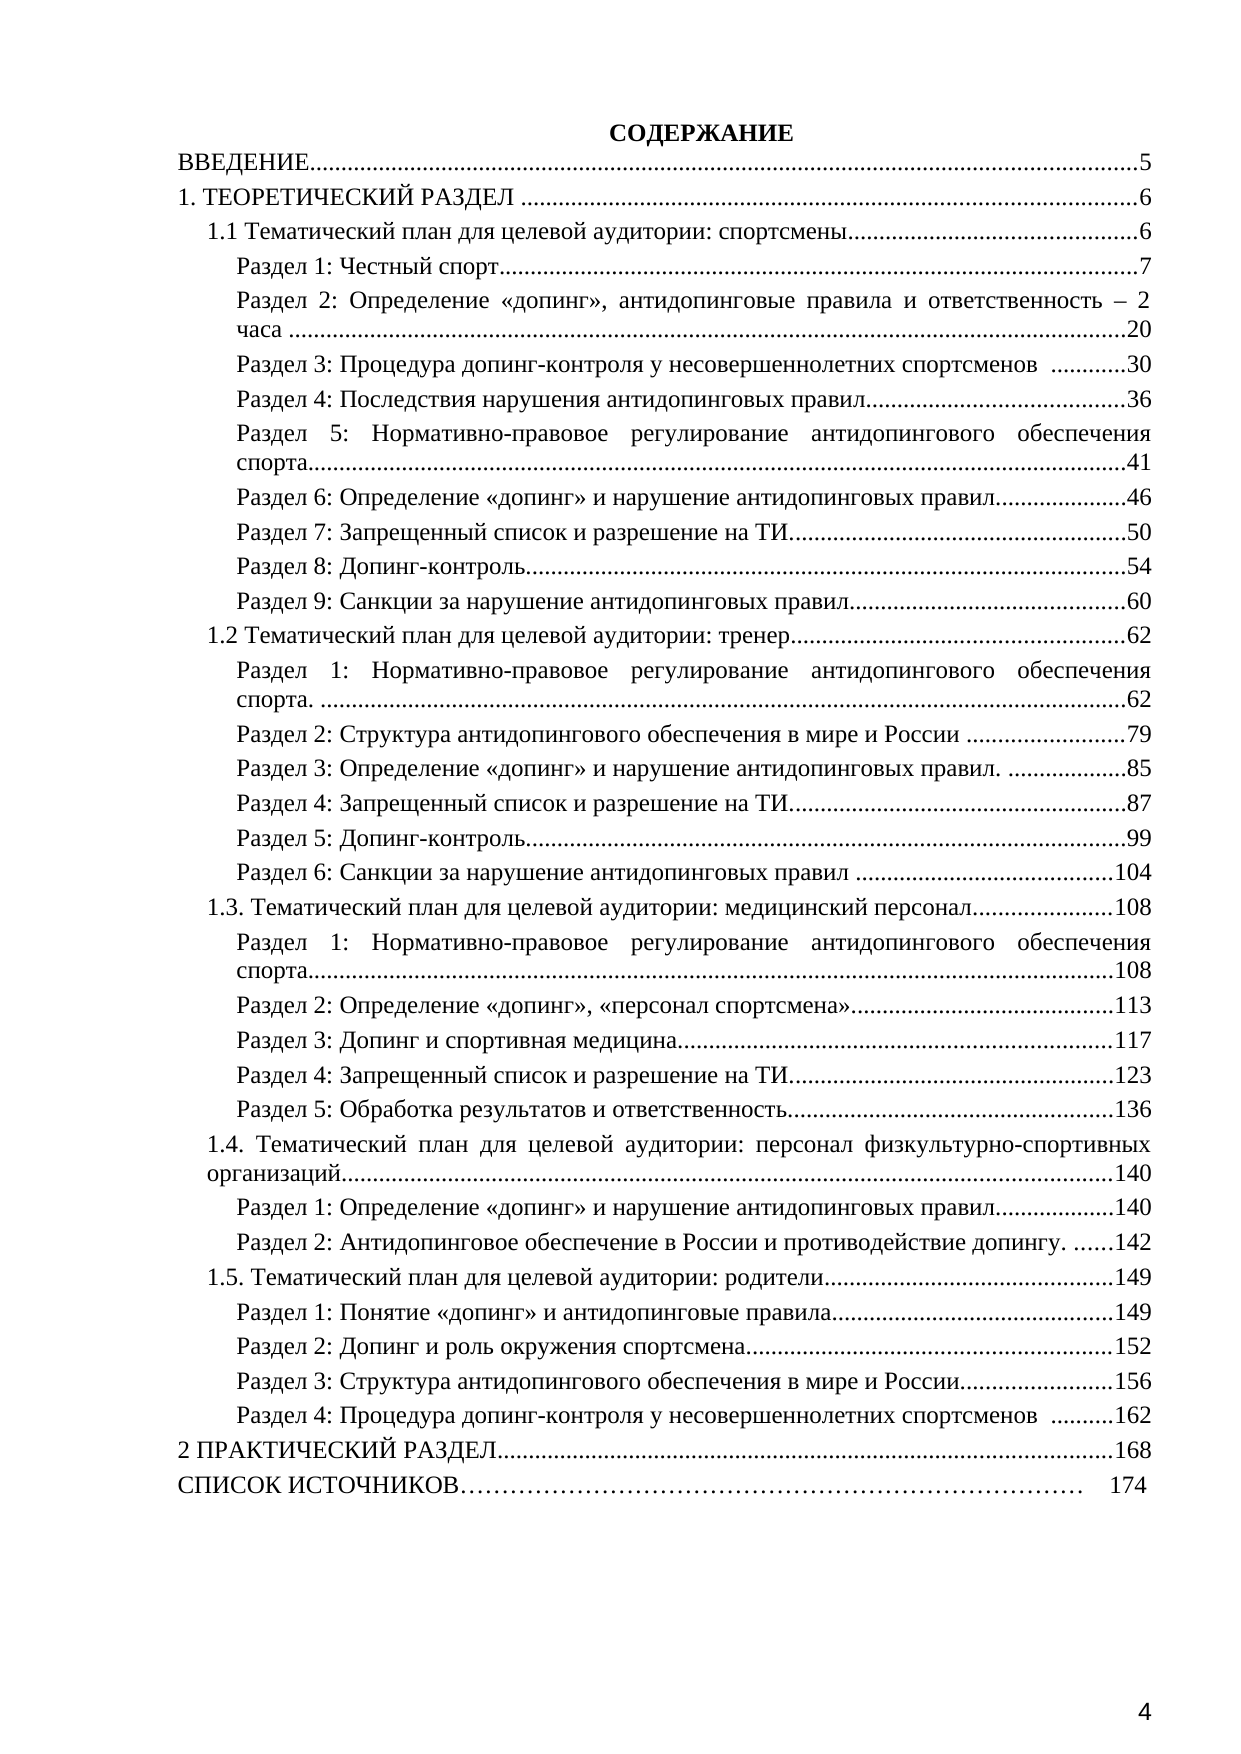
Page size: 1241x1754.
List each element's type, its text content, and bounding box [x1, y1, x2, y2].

text СОДЕРЖАНИЕ [177, 118, 1152, 147]
